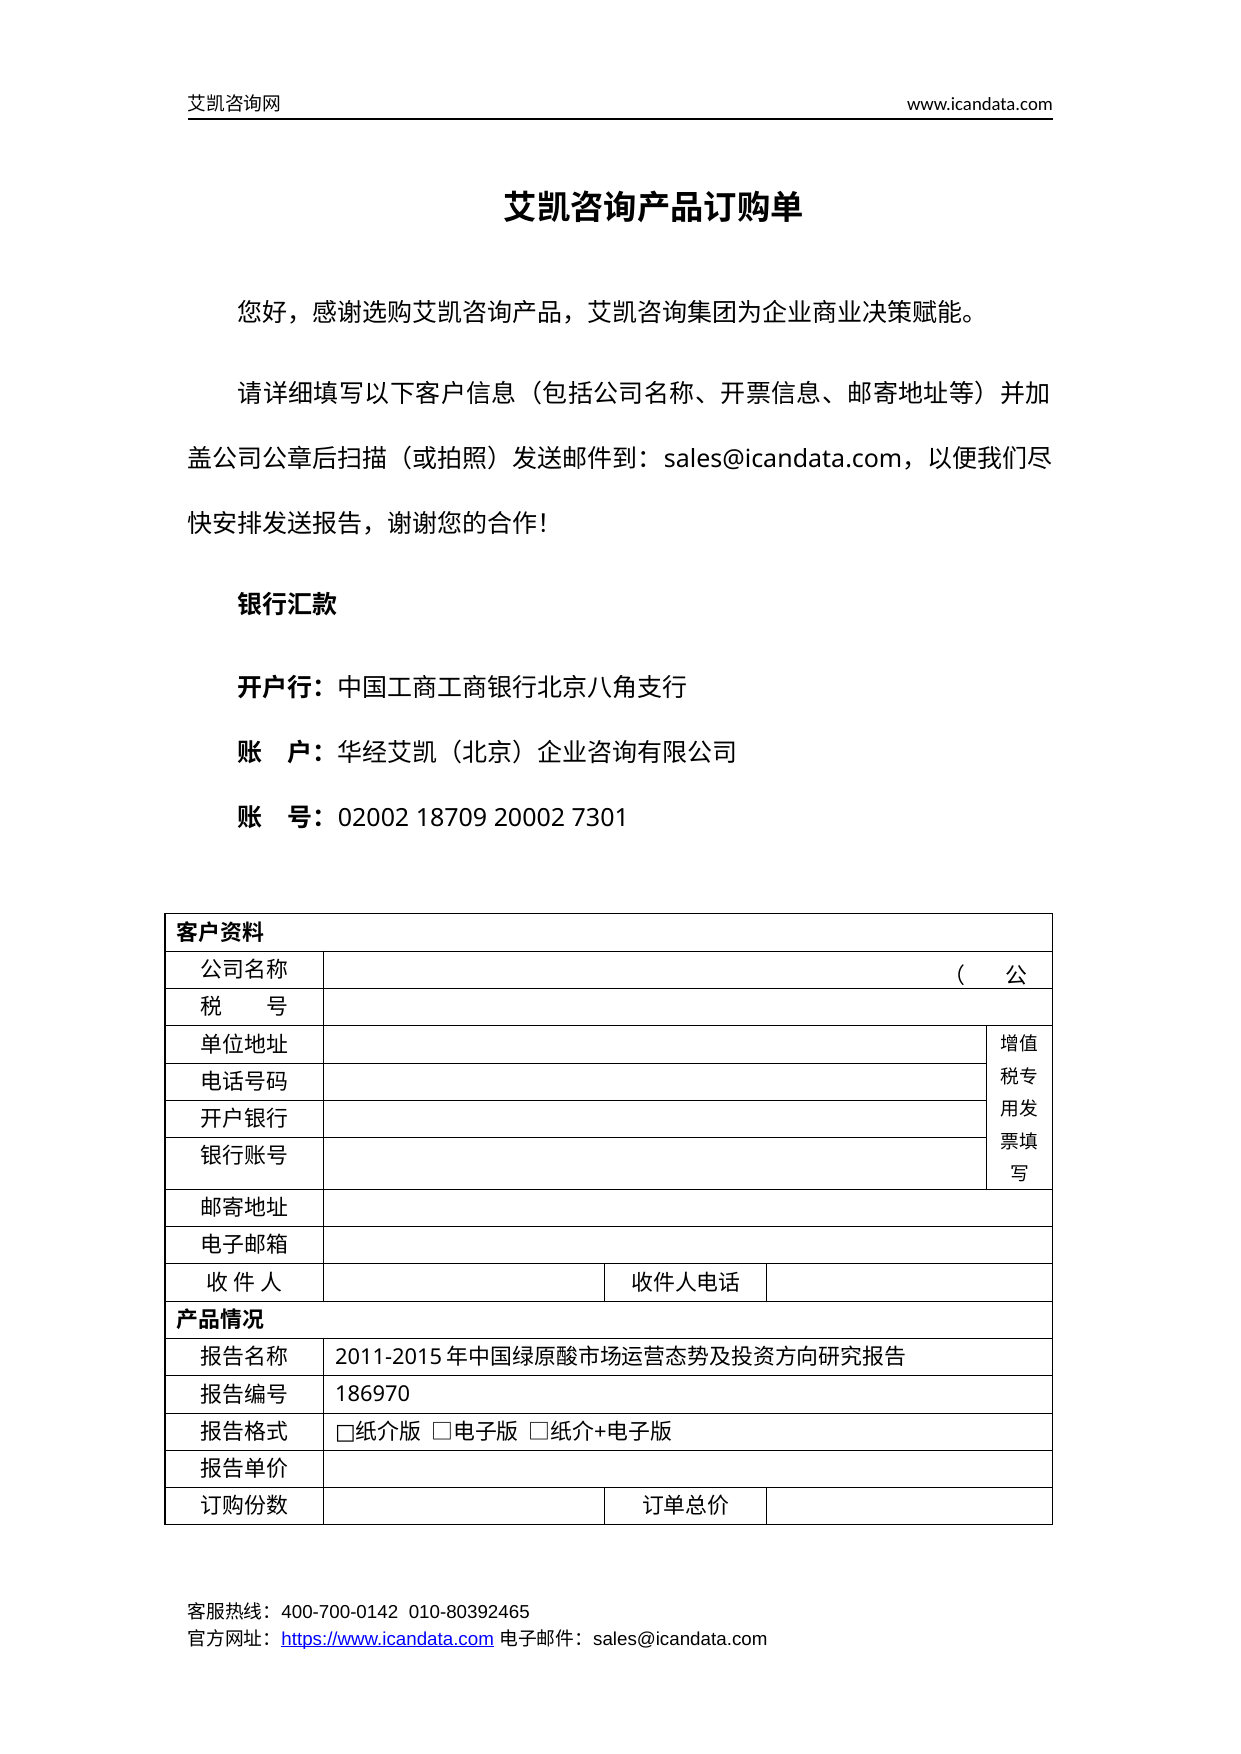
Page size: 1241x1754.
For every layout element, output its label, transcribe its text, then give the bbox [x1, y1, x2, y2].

table_cell [324, 1488, 604, 1524]
text 艾凯咨询产品订购单 [187, 172, 1053, 237]
table_cell [767, 1264, 1052, 1301]
table_cell □纸介版 □电子版 □纸介+电子版 [324, 1414, 1052, 1450]
table_cell 报告单价 [166, 1451, 323, 1487]
table_cell [324, 952, 1052, 988]
table_cell 2011-2015年中国绿原酸市场运营态势及投资方向研究报告 [324, 1339, 1052, 1375]
table_cell 电话号码 [166, 1064, 323, 1100]
table_cell 订单总价 [605, 1488, 766, 1524]
table_cell [324, 1101, 986, 1137]
table_cell 186970 [324, 1376, 1052, 1412]
table_cell 收件人电话 [605, 1264, 766, 1301]
text 开户行：中国工商工商银行北京八角支行 [187, 653, 1053, 718]
table_cell [324, 1138, 986, 1189]
table_cell 公司名称 [166, 952, 323, 988]
table_cell 邮寄地址 [166, 1190, 323, 1226]
table_cell 税 号 [166, 989, 323, 1025]
table_cell [324, 1026, 986, 1062]
table_cell 银行账号 [166, 1138, 323, 1189]
table_cell 增值税专用发票填写 [987, 1026, 1052, 1189]
text 银行汇款 [187, 570, 1053, 635]
table_cell [324, 1064, 986, 1100]
table_header 客户资料 [166, 914, 1052, 951]
table_cell 单位地址 [166, 1026, 323, 1062]
text 账 户：华经艾凯（北京）企业咨询有限公司 [187, 718, 1053, 783]
table_cell [324, 1451, 1052, 1487]
table_cell 报告格式 [166, 1414, 323, 1450]
table_cell 电子邮箱 [166, 1227, 323, 1263]
table_cell 产品情况 [166, 1302, 1052, 1338]
table_cell [324, 1190, 1052, 1226]
text 您好，感谢选购艾凯咨询产品，艾凯咨询集团为企业商业决策赋能。 [187, 278, 1053, 343]
text 请详细填写以下客户信息（包括公司名称、开票信息、邮寄地址等）并加盖公司公章后扫描（或拍照）发送邮件到：sales@icandata.com，以便我们尽快安排发送报告，谢谢您的合作！ [187, 359, 1053, 554]
table_cell 收 件 人 [166, 1264, 323, 1301]
table_cell [324, 989, 1052, 1025]
table_cell [324, 1264, 604, 1301]
table_cell 开户银行 [166, 1101, 323, 1137]
text 账 号：02002 18709 20002 7301 [187, 783, 1053, 848]
table_cell 订购份数 [166, 1488, 323, 1524]
table_cell 报告名称 [166, 1339, 323, 1375]
table_cell [324, 1227, 1052, 1263]
table_cell [767, 1488, 1052, 1524]
table_cell 报告编号 [166, 1376, 323, 1412]
